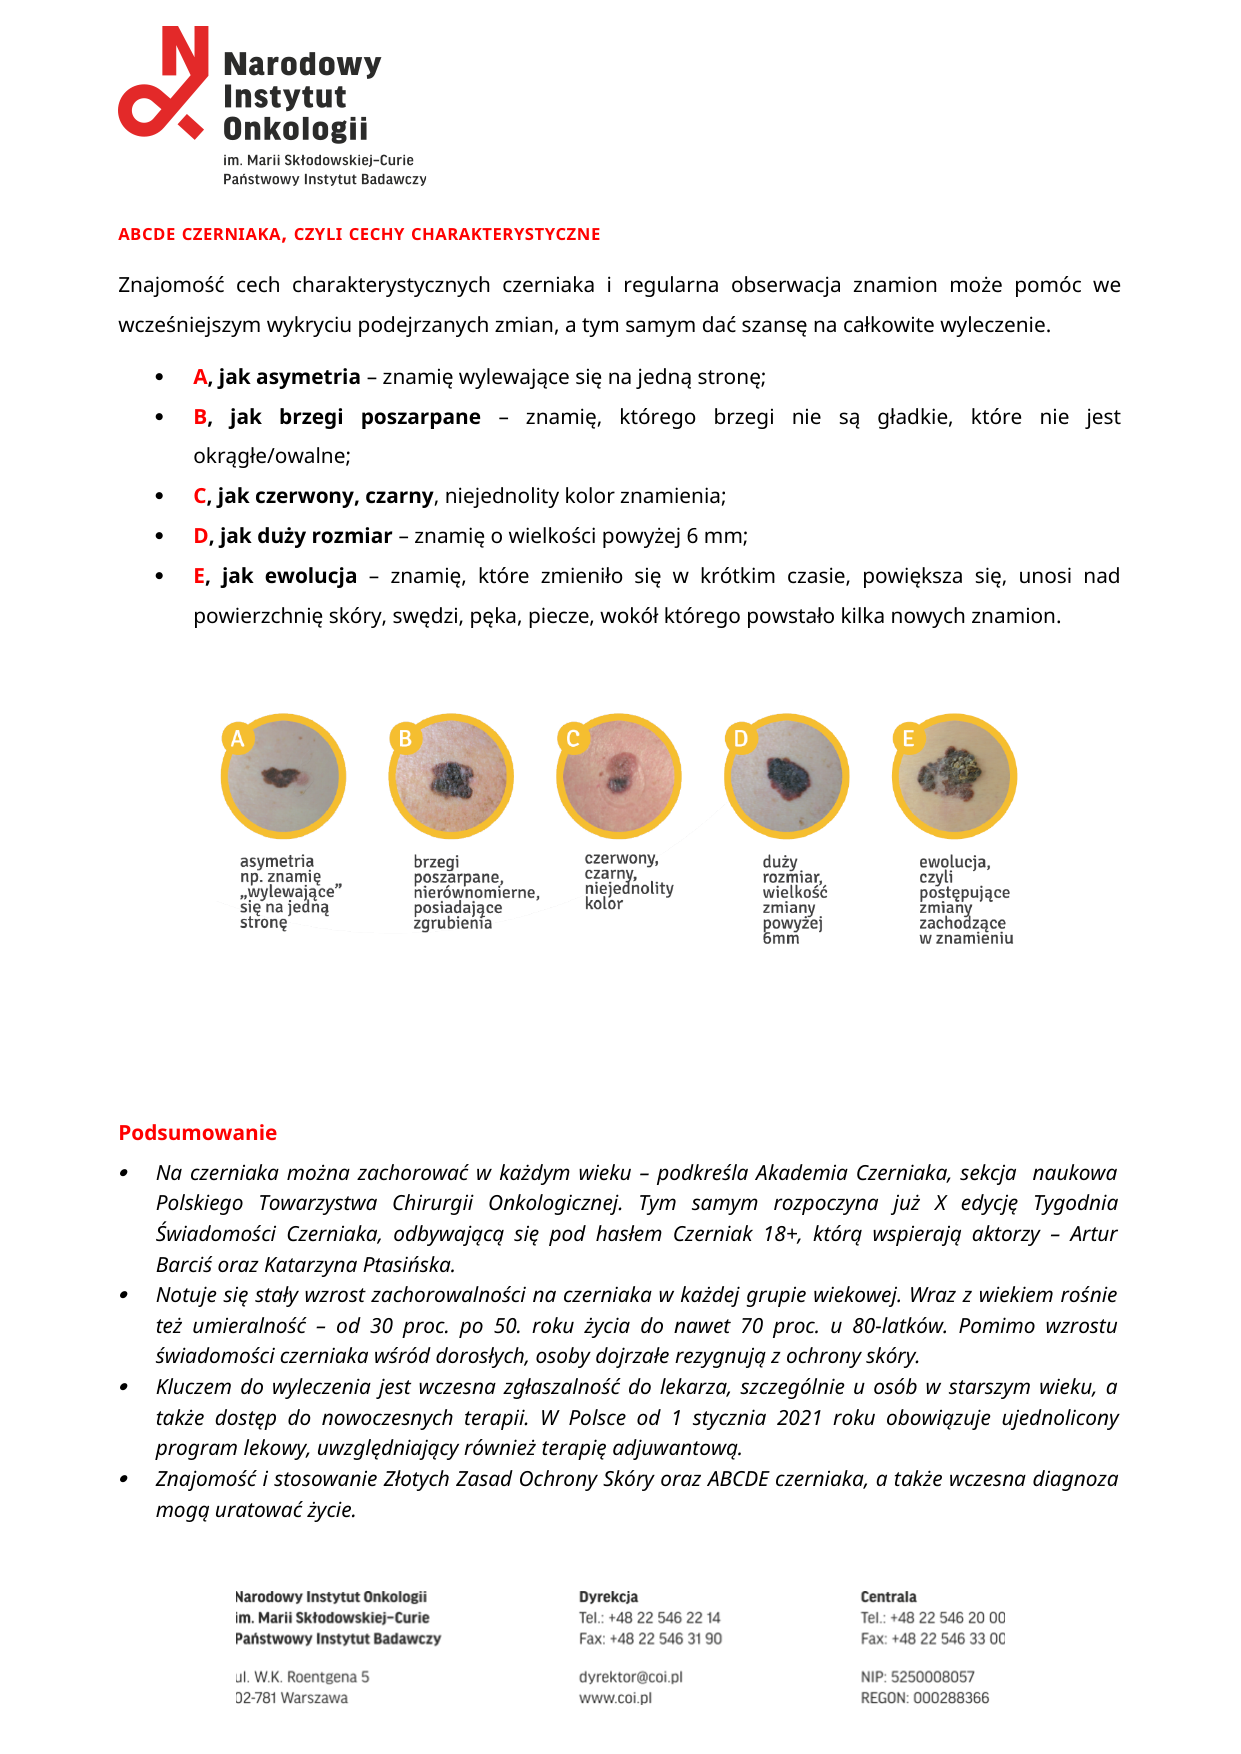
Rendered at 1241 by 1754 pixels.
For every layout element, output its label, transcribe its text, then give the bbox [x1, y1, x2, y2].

text Znajomość cech charakterystycznych czerniaka i regularna obserwacja znamion może pomóc we wcześniejszym wykryciu podejrzanych zmian, a tym samym dać szansę na całkowite wyleczenie. [118, 270, 1122, 338]
picture [236, 1591, 1005, 1705]
list A, jak asymetria – znamię wylewające się na jedną stronę; [156, 362, 1122, 390]
list D, jak duży rozmiar – znamię o wielkości powyżej 6 mm; [156, 521, 1122, 549]
list Notuje się stały wzrost zachorowalności na czerniaka w każdej grupie wiekowej. Wraz z wiekiem rośnie też umieralność – od 30 proc. po 50. roku życia do nawet 70 proc. u 80-latków. Pomimo wzrostu świadomości czerniaka wśród dorosłych, osoby dojrzałe rezygnują z ochrony skóry. [118, 1280, 1122, 1370]
list Kluczem do wyleczenia jest wczesna zgłaszalność do lekarza, szczególnie u osób w starszym wieku, a także dostęp do nowoczesnych terapii. W Polsce od 1 stycznia 2021 roku obowiązuje ujednolicony program lekowy, uwzględniający również terapię adjuwantową. [118, 1372, 1122, 1462]
list B, jak brzegi poszarpane – znamię, którego brzegi nie są gładkie, które nie jest okrągłe/owalne; [156, 402, 1122, 470]
text abcde czerniaka, czyli cechy charakterystyczne [118, 218, 1122, 246]
list E, jak ewolucja – znamię, które zmieniło się w krótkim czasie, powiększa się, unosi nad powierzchnię skóry, swędzi, pęka, piecze, wokół którego powstało kilka nowych znamion. [156, 561, 1122, 629]
list Podsumowanie [118, 1118, 1122, 1146]
list Na czerniaka można zachorować w każdym wieku – podkreśla Akademia Czerniaka, sekcja naukowa Polskiego Towarzystwa Chirurgii Onkologicznej. Tym samym rozpoczyna już X edycję Tygodnia Świadomości Czerniaka, odbywającą się pod hasłem Czerniak 18+, którą wspierają aktorzy – Artur Barciś oraz Katarzyna Ptasińska. [118, 1158, 1122, 1278]
picture [118, 26, 427, 186]
list C, jak czerwony, czarny, niejednolity kolor znamienia; [156, 481, 1122, 510]
list Znajomość i stosowanie Złotych Zasad Ochrony Skóry oraz ABCDE czerniaka, a także wczesna diagnoza mogą uratować życie. [118, 1464, 1122, 1523]
picture [214, 709, 1023, 951]
